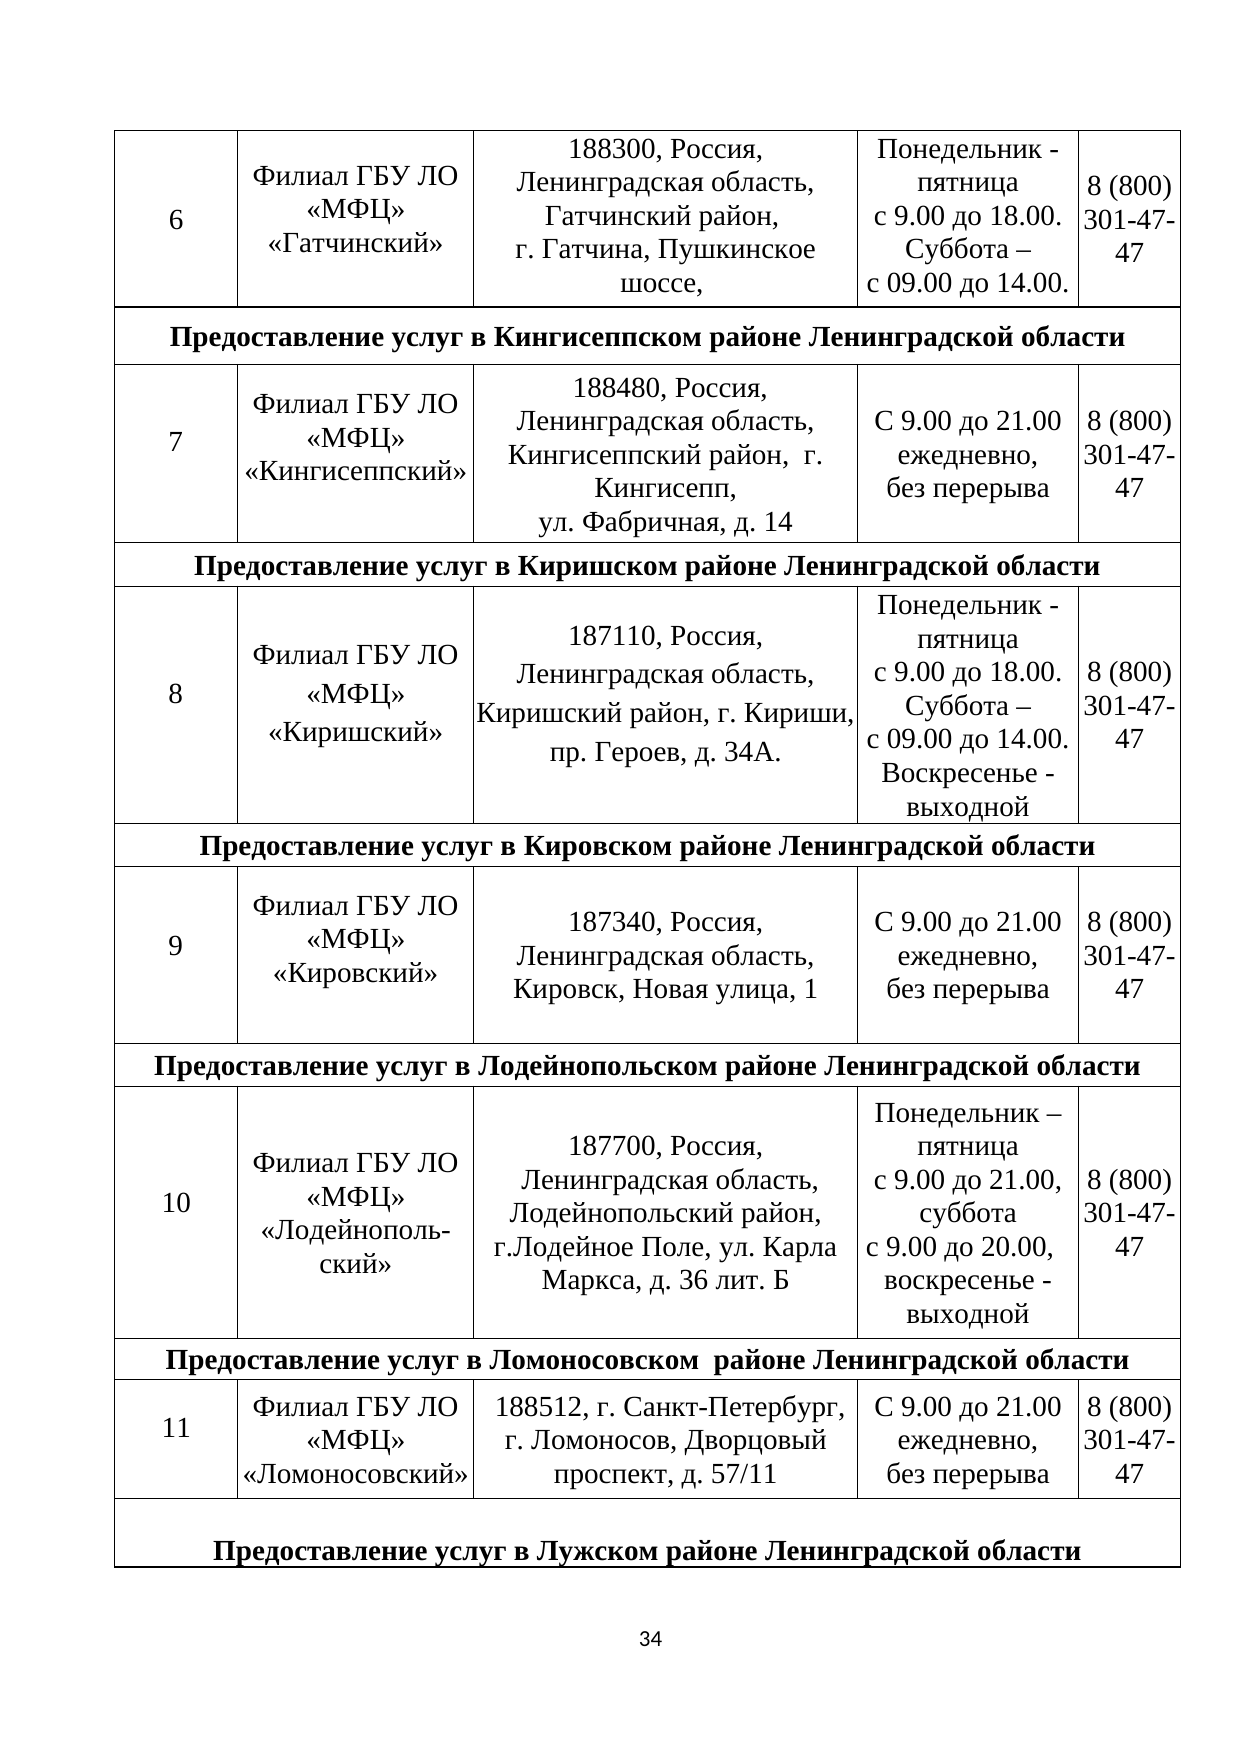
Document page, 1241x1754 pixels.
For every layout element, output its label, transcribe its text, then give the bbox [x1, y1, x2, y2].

table_cell 9 [115, 867, 237, 1043]
table_cell 6 [115, 131, 237, 306]
table_cell Предоставление услуг в Лодейнопольском районе Ленинградской области [115, 1044, 1180, 1086]
table_cell 8 (800) 301-47-47 [1079, 1380, 1180, 1498]
table_cell Понедельник - пятница с 9.00 до 18.00. Суббота – с 09.00 до 14.00. Воскресенье - выходной [858, 587, 1078, 823]
table_cell Филиал ГБУ ЛО «МФЦ» «Кингисеппский» [238, 365, 473, 542]
table_cell Предоставление услуг в Кингисеппском районе Ленинградской области [115, 308, 1180, 364]
table_cell Понедельник – пятница с 9.00 до 21.00, суббота с 9.00 до 20.00, воскресенье - выходной [858, 1087, 1078, 1338]
table_cell 187340, Россия, Ленинградская область, Кировск, Новая улица, 1 [474, 867, 857, 1043]
table_cell 8 (800) 301-47-47 [1079, 587, 1180, 823]
table_cell С 9.00 до 21.00 ежедневно, без перерыва [858, 365, 1078, 542]
table_cell Предоставление услуг в Киришском районе Ленинградской области [115, 543, 1180, 586]
table_cell Филиал ГБУ ЛО «МФЦ» «Киришский» [238, 587, 473, 823]
table_cell Понедельник - пятница с 9.00 до 18.00. Суббота – с 09.00 до 14.00. Воскресенье - выходной [858, 131, 1078, 306]
table_cell Филиал ГБУ ЛО «МФЦ» «Лодейнополь- ский» [238, 1087, 473, 1338]
table_cell 11 [115, 1380, 237, 1498]
table_cell 187700, Россия, Ленинградская область, Лодейнопольский район, г.Лодейное Поле, ул. Карла Маркса, д. 36 лит. Б [474, 1087, 857, 1338]
table_cell 8 (800) 301-47-47 [1079, 131, 1180, 306]
table_cell 7 [115, 365, 237, 542]
table_cell С 9.00 до 21.00 ежедневно, без перерыва [858, 1380, 1078, 1498]
table_cell . Санкт-Петербург, г. Ломоносов, Дворцовый проспект, д. 57/11 [474, 1380, 857, 1498]
table_cell 8 (800) 301-47-47 [1079, 1087, 1180, 1338]
table_cell 10 [115, 1087, 237, 1338]
table_cell 188480, Россия, Ленинградская область, Кингисеппский район, г. Кингисепп, ул. Фабричная, д. 14 [474, 365, 857, 542]
table_cell Филиал ГБУ ЛО «МФЦ» «Гатчинский» [238, 131, 473, 306]
table_cell С 9.00 до 21.00 ежедневно, без перерыва [858, 867, 1078, 1043]
table_cell Предоставление услуг в Ломоносовском районе Ленинградской области [115, 1339, 1180, 1379]
table_cell 8 (800) 301-47-47 [1079, 365, 1180, 542]
table_cell Предоставление услуг в Лужском районе Ленинградской области [115, 1499, 1180, 1566]
table_cell Предоставление услуг в Кировском районе Ленинградской области [115, 824, 1180, 866]
table_cell Филиал ГБУ ЛО «МФЦ» «Кировский» [238, 867, 473, 1043]
table_cell 8 (800) 301-47-47 [1079, 867, 1180, 1043]
table_cell 8 [115, 587, 237, 823]
table_cell 187110, Россия, Ленинградская область, Киришский район, г. Кириши, пр. Героев, д. 34А. [474, 587, 857, 823]
table_cell Филиал ГБУ ЛО «МФЦ» «Ломоносовский» [238, 1380, 473, 1498]
